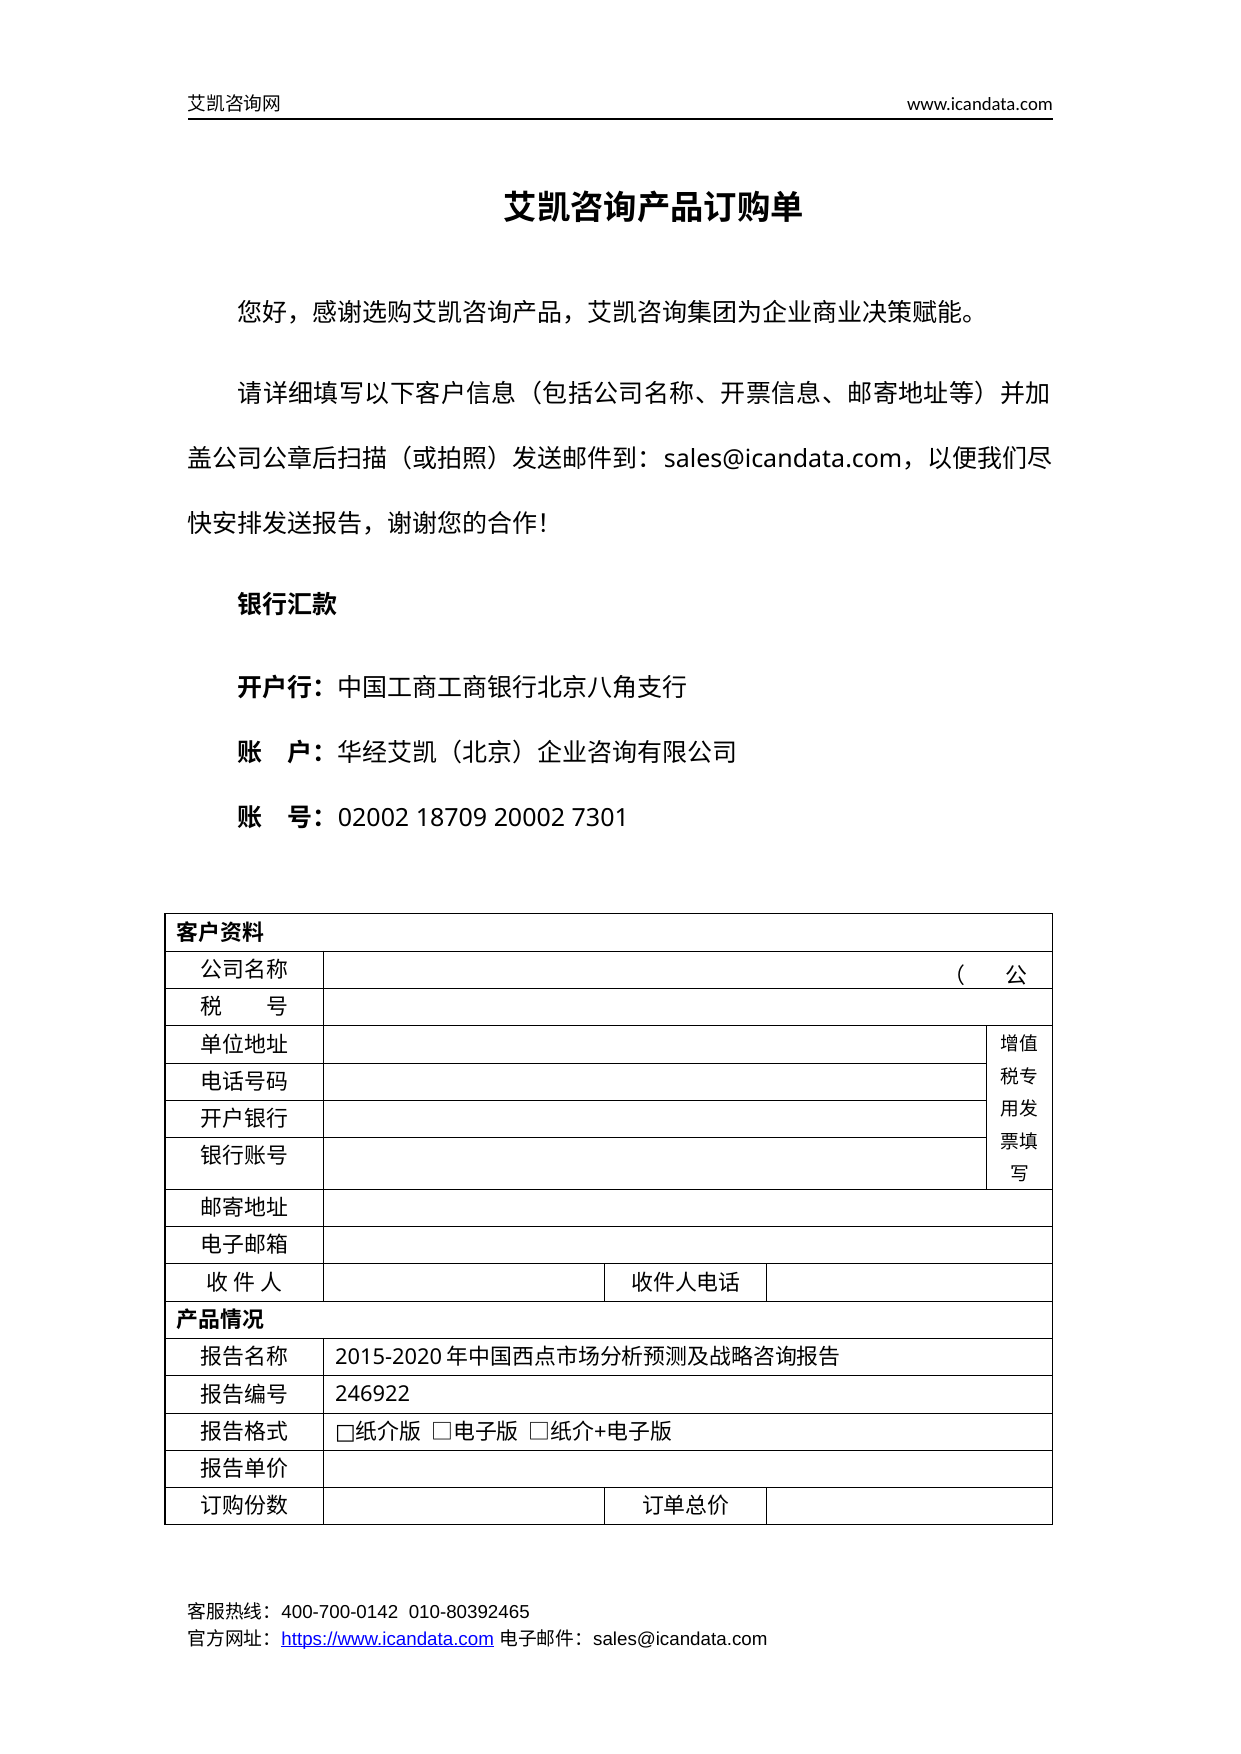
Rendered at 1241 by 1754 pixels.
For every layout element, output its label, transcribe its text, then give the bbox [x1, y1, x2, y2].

table_cell 银行账号 [166, 1138, 323, 1189]
table_cell 收 件 人 [166, 1264, 323, 1301]
text 您好，感谢选购艾凯咨询产品，艾凯咨询集团为企业商业决策赋能。 [187, 278, 1053, 343]
table_cell 公司名称 [166, 952, 323, 988]
table_cell 收件人电话 [605, 1264, 766, 1301]
table_cell 开户银行 [166, 1101, 323, 1137]
text 请详细填写以下客户信息（包括公司名称、开票信息、邮寄地址等）并加盖公司公章后扫描（或拍照）发送邮件到：sales@icandata.com，以便我们尽快安排发送报告，谢谢您的合作！ [187, 359, 1053, 554]
table_cell 电子邮箱 [166, 1227, 323, 1263]
table_cell [324, 1138, 986, 1189]
table_header 客户资料 [166, 914, 1052, 951]
table_cell [324, 1026, 986, 1062]
text 账 号：02002 18709 20002 7301 [187, 783, 1053, 848]
table_cell 报告格式 [166, 1414, 323, 1450]
text 艾凯咨询产品订购单 [187, 172, 1053, 237]
text 银行汇款 [187, 570, 1053, 635]
table_cell 246922 [324, 1376, 1052, 1412]
table_cell 增值税专用发票填写 [987, 1026, 1052, 1189]
table_cell [324, 1451, 1052, 1487]
table_cell 电话号码 [166, 1064, 323, 1100]
table_cell 订单总价 [605, 1488, 766, 1524]
text 开户行：中国工商工商银行北京八角支行 [187, 653, 1053, 718]
table_cell [767, 1264, 1052, 1301]
table_cell 产品情况 [166, 1302, 1052, 1338]
table_cell [324, 1064, 986, 1100]
table_cell [324, 1227, 1052, 1263]
table_cell 报告名称 [166, 1339, 323, 1375]
table_cell [324, 1488, 604, 1524]
table_cell 税 号 [166, 989, 323, 1025]
table_cell □纸介版 □电子版 □纸介+电子版 [324, 1414, 1052, 1450]
table_cell [324, 1190, 1052, 1226]
table_cell 报告编号 [166, 1376, 323, 1412]
table_cell 订购份数 [166, 1488, 323, 1524]
table_cell [324, 1264, 604, 1301]
table_cell [324, 989, 1052, 1025]
table_cell [324, 1101, 986, 1137]
text 账 户：华经艾凯（北京）企业咨询有限公司 [187, 718, 1053, 783]
table_cell 单位地址 [166, 1026, 323, 1062]
table_cell 邮寄地址 [166, 1190, 323, 1226]
table_cell 2015-2020年中国西点市场分析预测及战略咨询报告 [324, 1339, 1052, 1375]
table_cell [767, 1488, 1052, 1524]
table_cell [324, 952, 1052, 988]
table_cell 报告单价 [166, 1451, 323, 1487]
